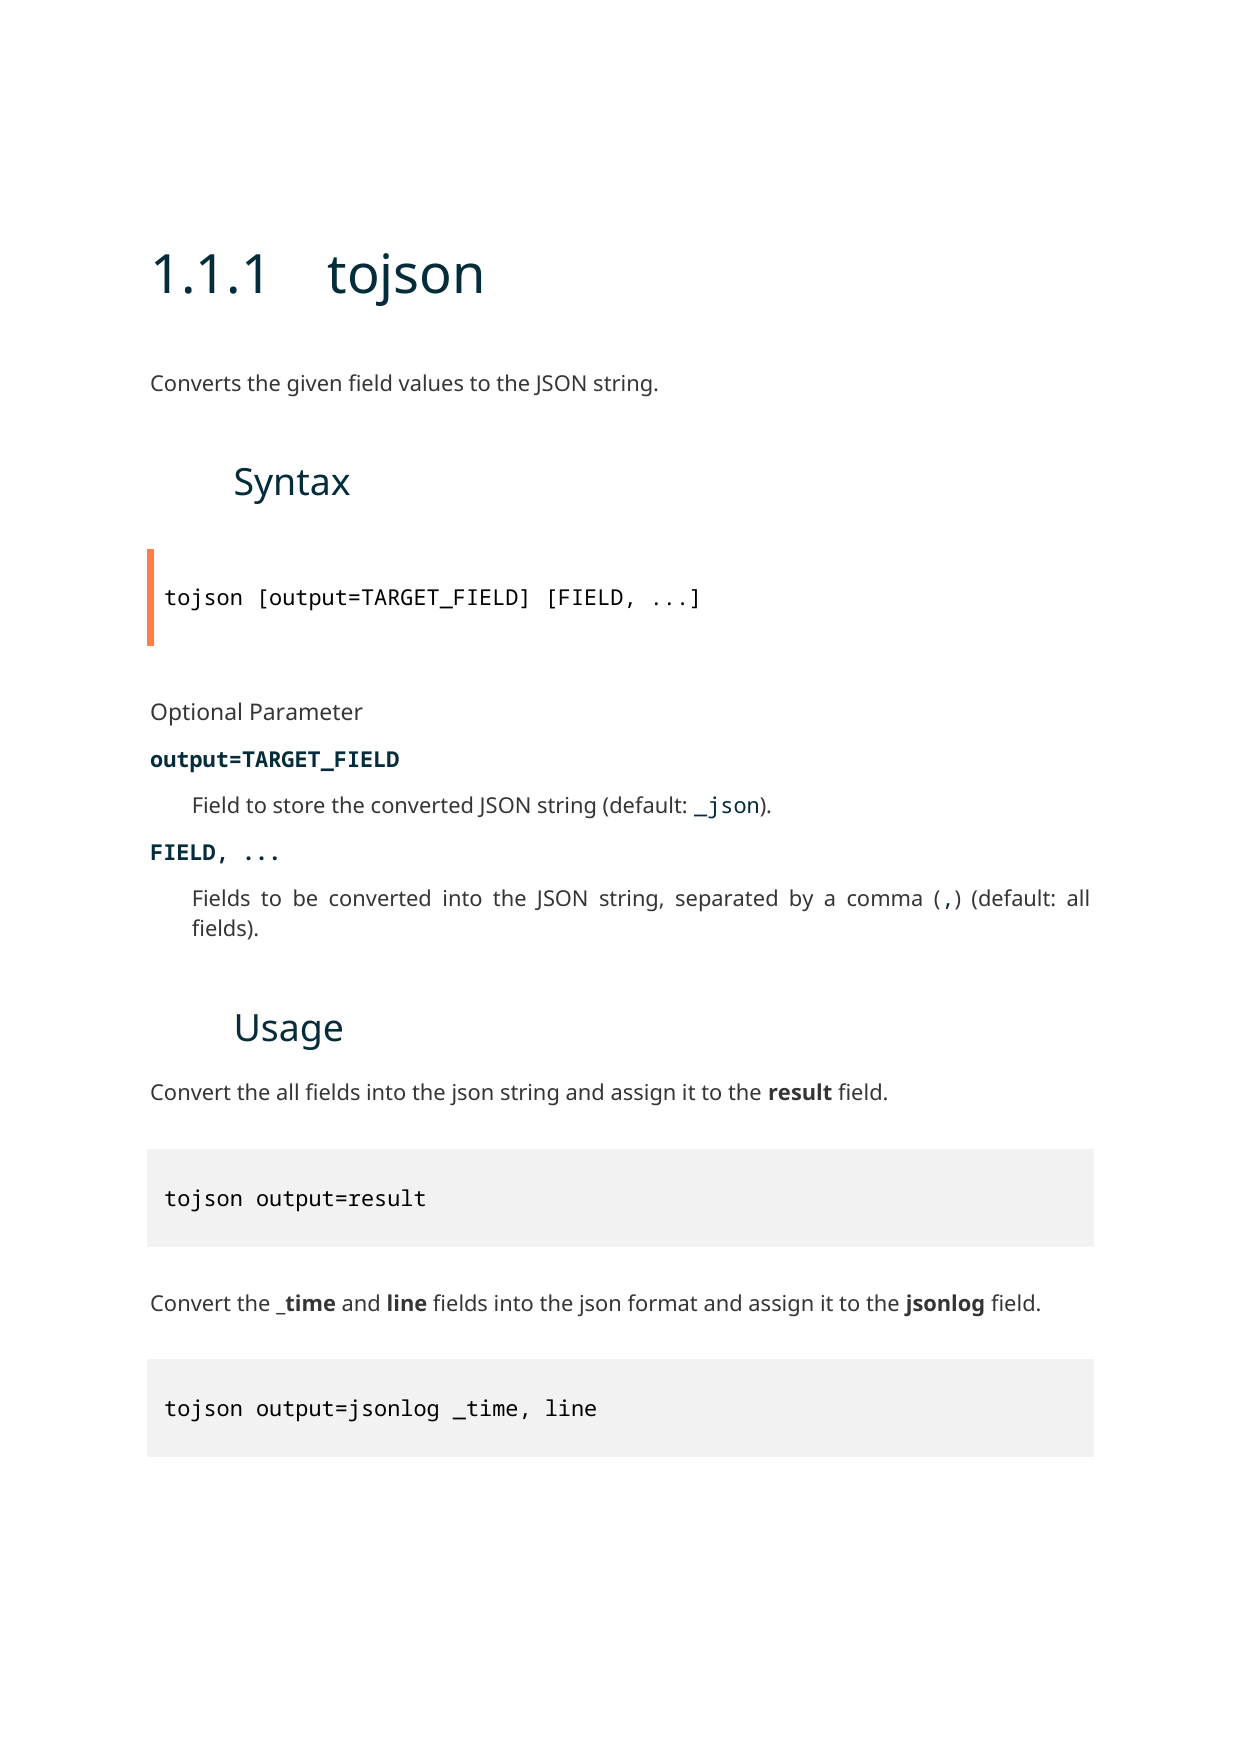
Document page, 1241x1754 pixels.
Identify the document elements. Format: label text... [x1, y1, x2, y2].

text Field to store the converted JSON string (default: _json). [192, 790, 1090, 820]
text tojson output=jsonlog _time, line [148, 1360, 1093, 1456]
text Convert the all fields into the json string and assign it to the result field. [150, 1077, 1090, 1107]
text Convert the _time and line fields into the json format and assign it to the jsonlog field. [150, 1288, 1090, 1318]
text FIELD, ... [150, 837, 1090, 867]
subtitle Syntax [150, 456, 1090, 507]
text tojson output=result [148, 1150, 1093, 1246]
text output=TARGET_FIELD [150, 744, 1090, 774]
text Fields to be converted into the JSON string, separated by a comma (,) (default: all fields). [192, 883, 1090, 943]
text tojson [output=TARGET_FIELD] [FIELD, ...] [154, 550, 1093, 645]
text Optional Parameter [150, 696, 1090, 727]
text Converts the given field values to the JSON string. [150, 368, 1090, 397]
subtitle Usage [150, 1001, 1090, 1052]
subtitle tojson [150, 236, 1090, 309]
